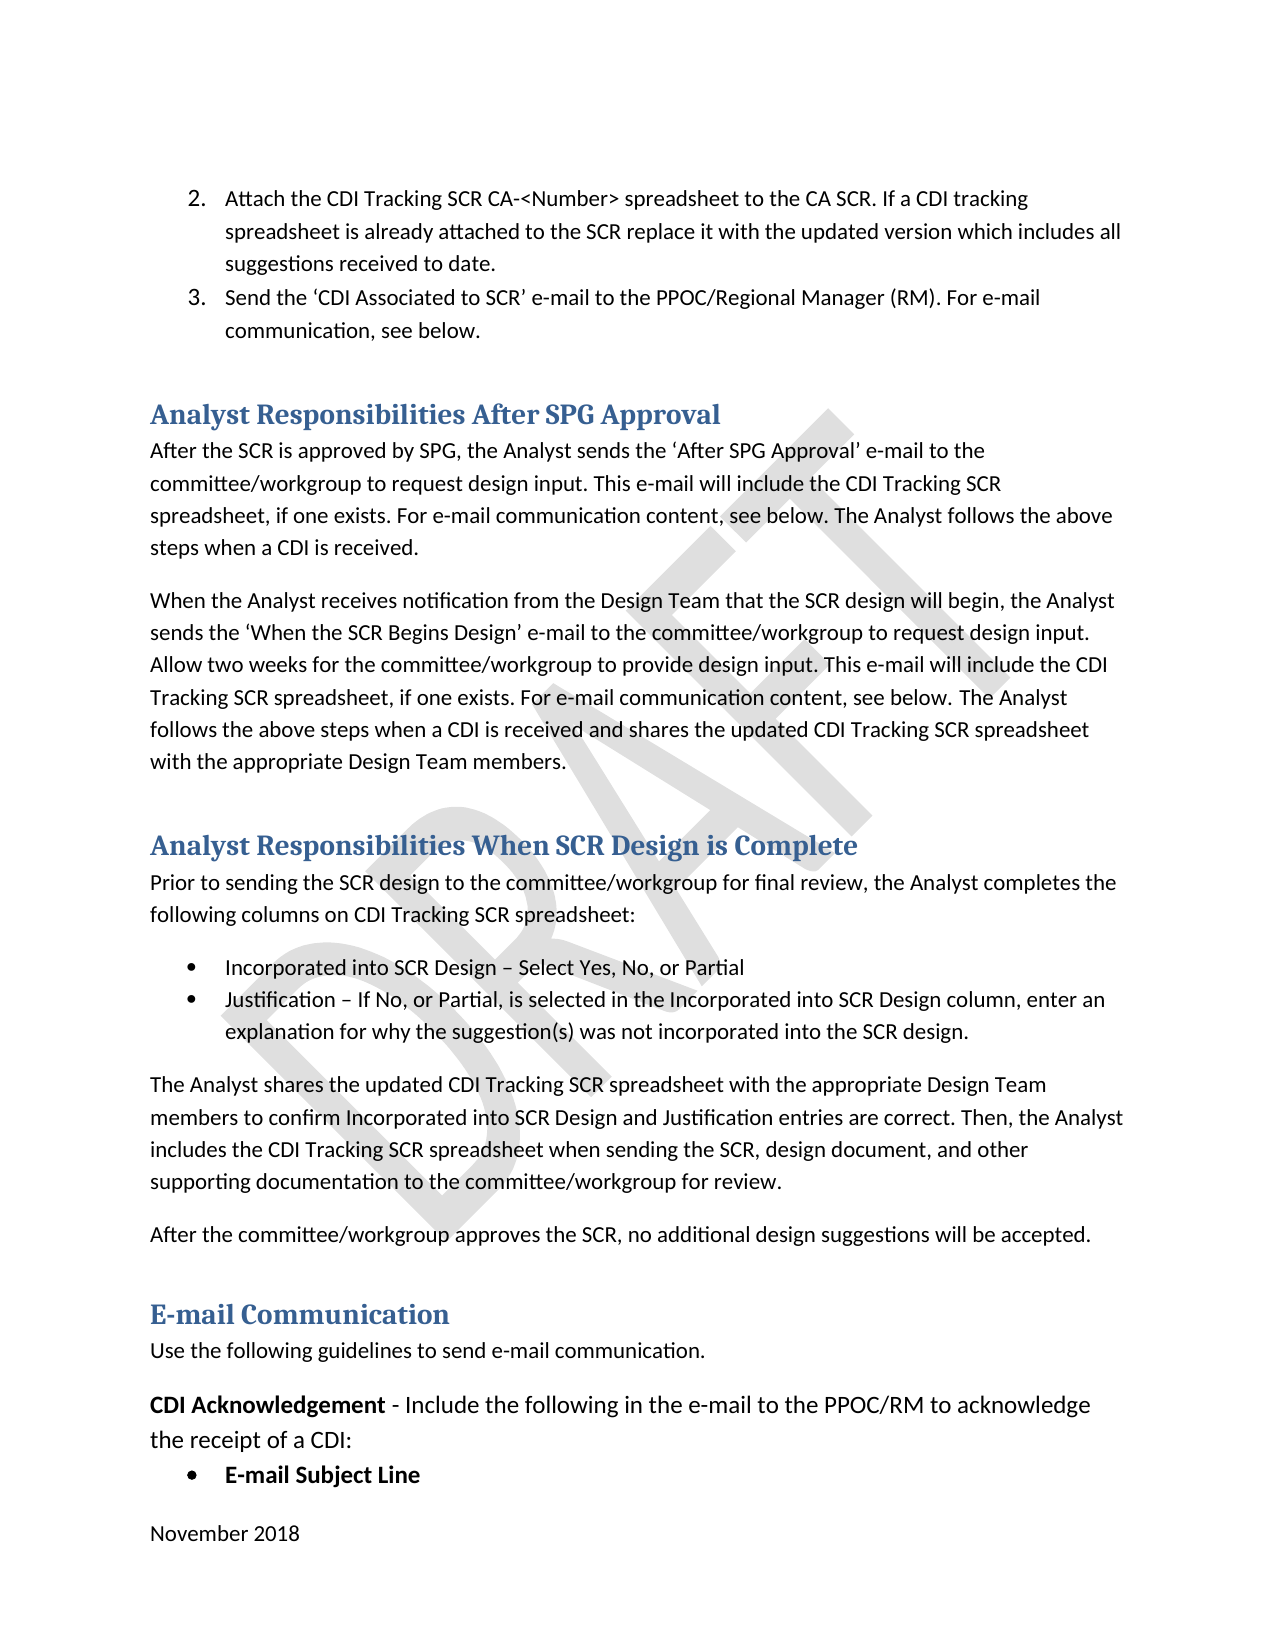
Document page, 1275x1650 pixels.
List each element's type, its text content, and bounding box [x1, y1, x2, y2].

text Use the following guidelines to send e-mail communication. [150, 1337, 1125, 1365]
subtitle Analyst Responsibilities After SPG Approval [150, 398, 1125, 432]
list Justification – If No, or Partial, is selected in the Incorporated into SCR Design column, enter an explanation for why the suggestion(s) was not incorporated into the SCR design. [187, 985, 1125, 1046]
list E-mail Subject Line [187, 1460, 1125, 1490]
list Incorporated into SCR Design – Select Yes, No, or Partial [187, 953, 1125, 981]
subtitle E-mail Communication [150, 1298, 1125, 1332]
list Send the ‘CDI Associated to SCR’ e-mail to the PPOC/Regional Manager (RM). For e-mail communication, see below. [187, 281, 1125, 344]
text Prior to sending the SCR design to the committee/workgroup for final review, the Analyst completes the following columns on CDI Tracking SCR spreadsheet: [150, 868, 1125, 928]
text After the committee/workgroup approves the SCR, no additional design suggestions will be accepted. [150, 1220, 1125, 1248]
text When the Analyst receives notification from the Design Team that the SCR design will begin, the Analyst sends the ‘When the SCR Begins Design’ e-mail to the committee/workgroup to request design input. Allow two weeks for the committee/workgroup to provide design input. This e-mail will include the CDI Tracking SCR spreadsheet, if one exists. For e-mail communication content, see below. The Analyst follows the above steps when a CDI is received and shares the updated CDI Tracking SCR spreadsheet with the appropriate Design Team members. [150, 586, 1125, 775]
subtitle Analyst Responsibilities When SCR Design is Complete [150, 829, 1125, 863]
list Attach the CDI Tracking SCR CA-<Number> spreadsheet to the CA SCR. If a CDI tracking spreadsheet is already attached to the SCR replace it with the updated version which includes all suggestions received to date. [187, 182, 1125, 277]
text After the SCR is approved by SPG, the Analyst sends the ‘After SPG Approval’ e-mail to the committee/workgroup to request design input. This e-mail will include the CDI Tracking SCR spreadsheet, if one exists. For e-mail communication content, see below. The Analyst follows the above steps when a CDI is received. [150, 437, 1125, 561]
text The Analyst shares the updated CDI Tracking SCR spreadsheet with the appropriate Design Team members to confirm Incorporated into SCR Design and Justification entries are correct. Then, the Analyst includes the CDI Tracking SCR spreadsheet when sending the SCR, design document, and other supporting documentation to the committee/workgroup for review. [150, 1071, 1125, 1195]
text CDI Acknowledgement - Include the following in the e-mail to the PPOC/RM to acknowledge the receipt of a CDI: [150, 1390, 1125, 1455]
